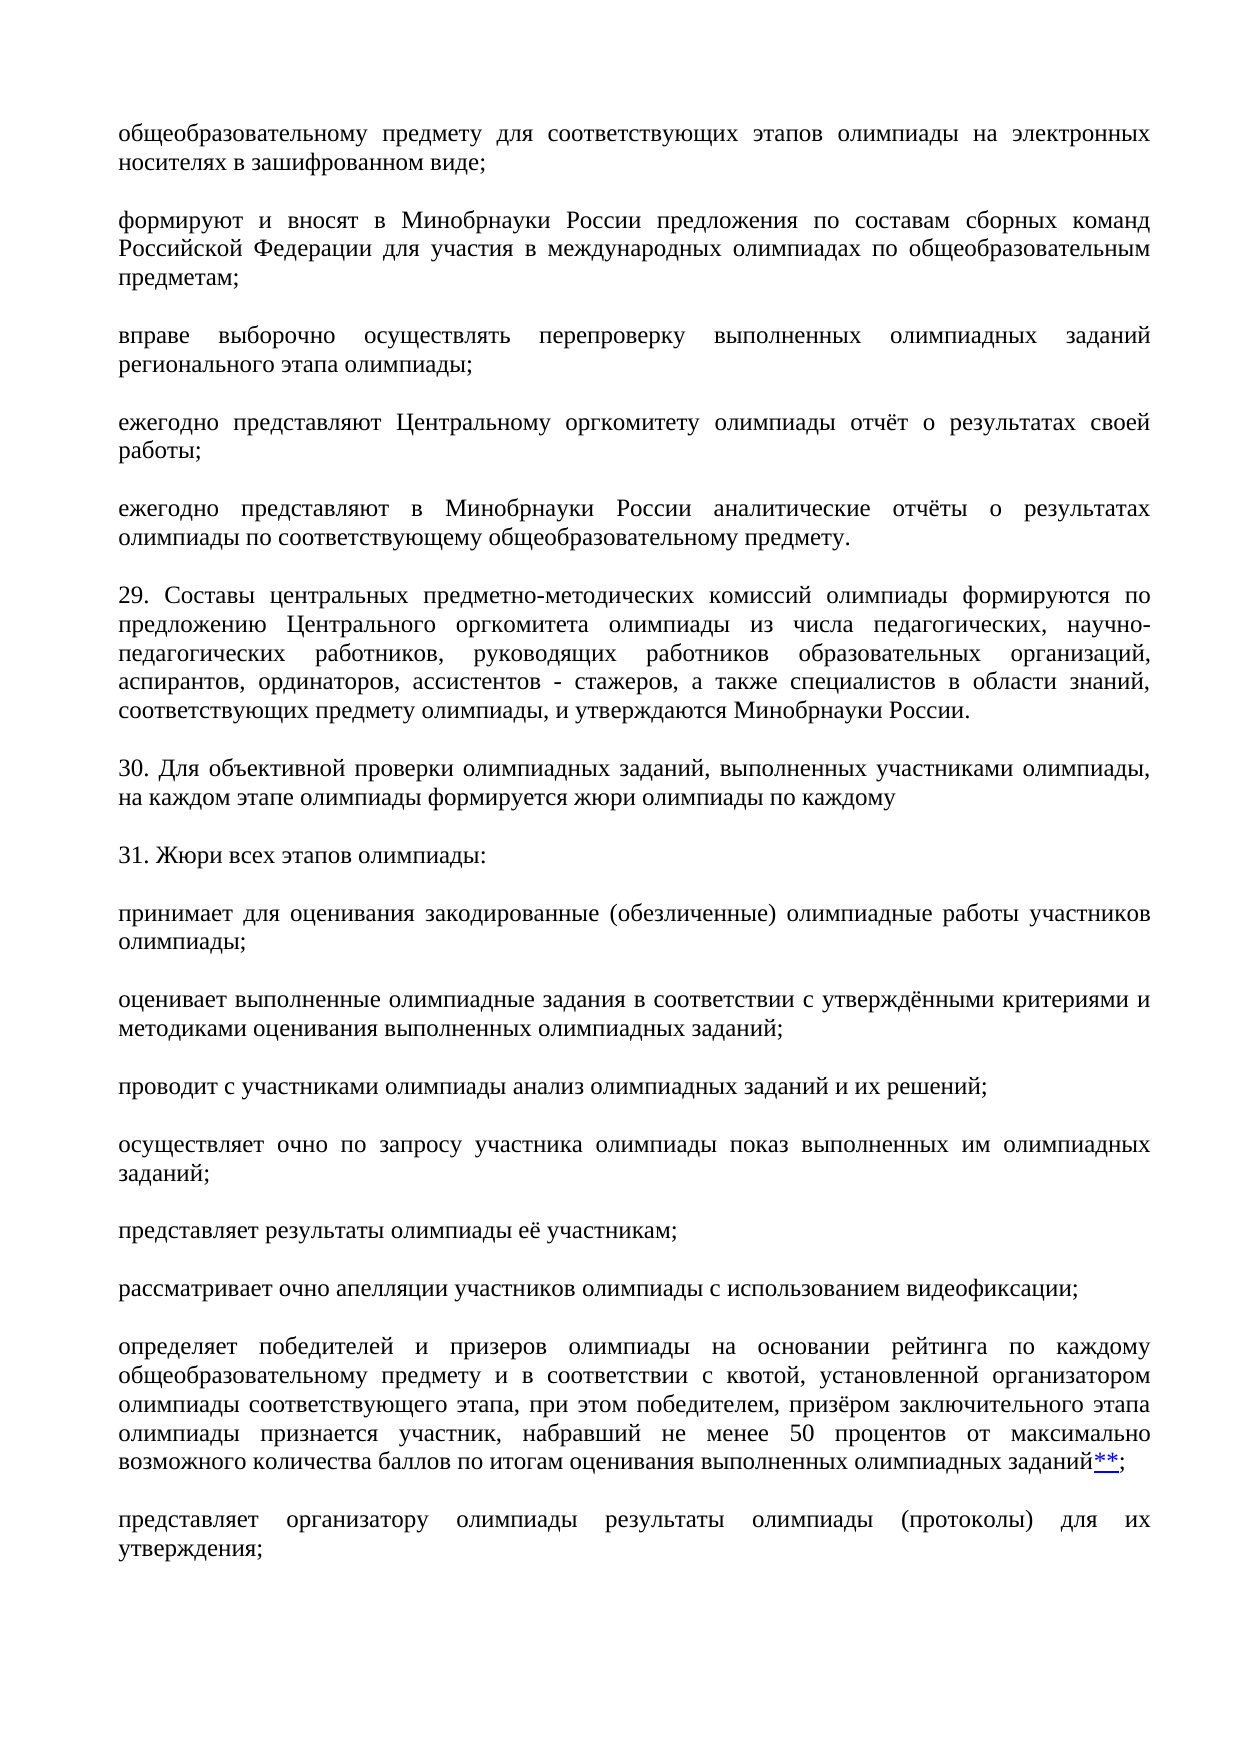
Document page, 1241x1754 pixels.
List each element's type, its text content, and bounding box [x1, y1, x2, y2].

text оценивает выполненные олимпиадные задания в соответствии с утверждёнными критериями и методиками оценивания выполненных олимпиадных заданий; [118, 984, 1152, 1042]
text формируют и вносят в Минобрнауки России предложения по составам сборных команд Российской Федерации для участия в международных олимпиадах по общеобразовательным предметам; [118, 205, 1152, 291]
text 31. Жюри всех этапов олимпиады: [118, 840, 1152, 868]
text определяет победителей и призеров олимпиады на основании рейтинга по каждому общеобразовательному предмету и в соответствии с квотой, установленной организатором олимпиады соответствующего этапа, при этом победителем, призёром заключительного этапа олимпиады признается участник, набравший не менее 50 процентов от максимально возможного количества баллов по итогам оценивания выполненных олимпиадных заданий**; [118, 1331, 1152, 1475]
text вправе выборочно осуществлять перепроверку выполненных олимпиадных заданий регионального этапа олимпиады; [118, 320, 1152, 378]
text ежегодно представляют в Минобрнауки России аналитические отчёты о результатах олимпиады по соответствующему общеобразовательному предмету. [118, 493, 1152, 551]
text осуществляет очно по запросу участника олимпиады показ выполненных им олимпиадных заданий; [118, 1129, 1152, 1186]
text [118, 118, 1152, 176]
text 30. Для объективной проверки олимпиадных заданий, выполненных участниками олимпиады, на каждом этапе олимпиады формируется жюри олимпиады по каждому [118, 753, 1152, 811]
text рассматривает очно апелляции участников олимпиады с использованием видеофиксации; [118, 1273, 1152, 1302]
text 29. Составы центральных предметно-методических комиссий олимпиады формируются по предложению Центрального оргкомитета олимпиады из числа педагогических, научно-педагогических работников, руководящих работников образовательных организаций, аспирантов, ординаторов, ассистентов - стажеров, а также специалистов в области знаний, соответствующих предмету олимпиады, и утверждаются Минобрнауки России. [118, 580, 1152, 724]
text представляет организатору олимпиады результаты олимпиады (протоколы) для их утверждения; [118, 1504, 1152, 1562]
text проводит с участниками олимпиады анализ олимпиадных заданий и их решений; [118, 1071, 1152, 1100]
text принимает для оценивания закодированные (обезличенные) олимпиадные работы участников олимпиады; [118, 898, 1152, 955]
text ежегодно представляют Центральному оргкомитету олимпиады отчёт о результатах своей работы; [118, 407, 1152, 464]
text представляет результаты олимпиады её участникам; [118, 1216, 1152, 1244]
